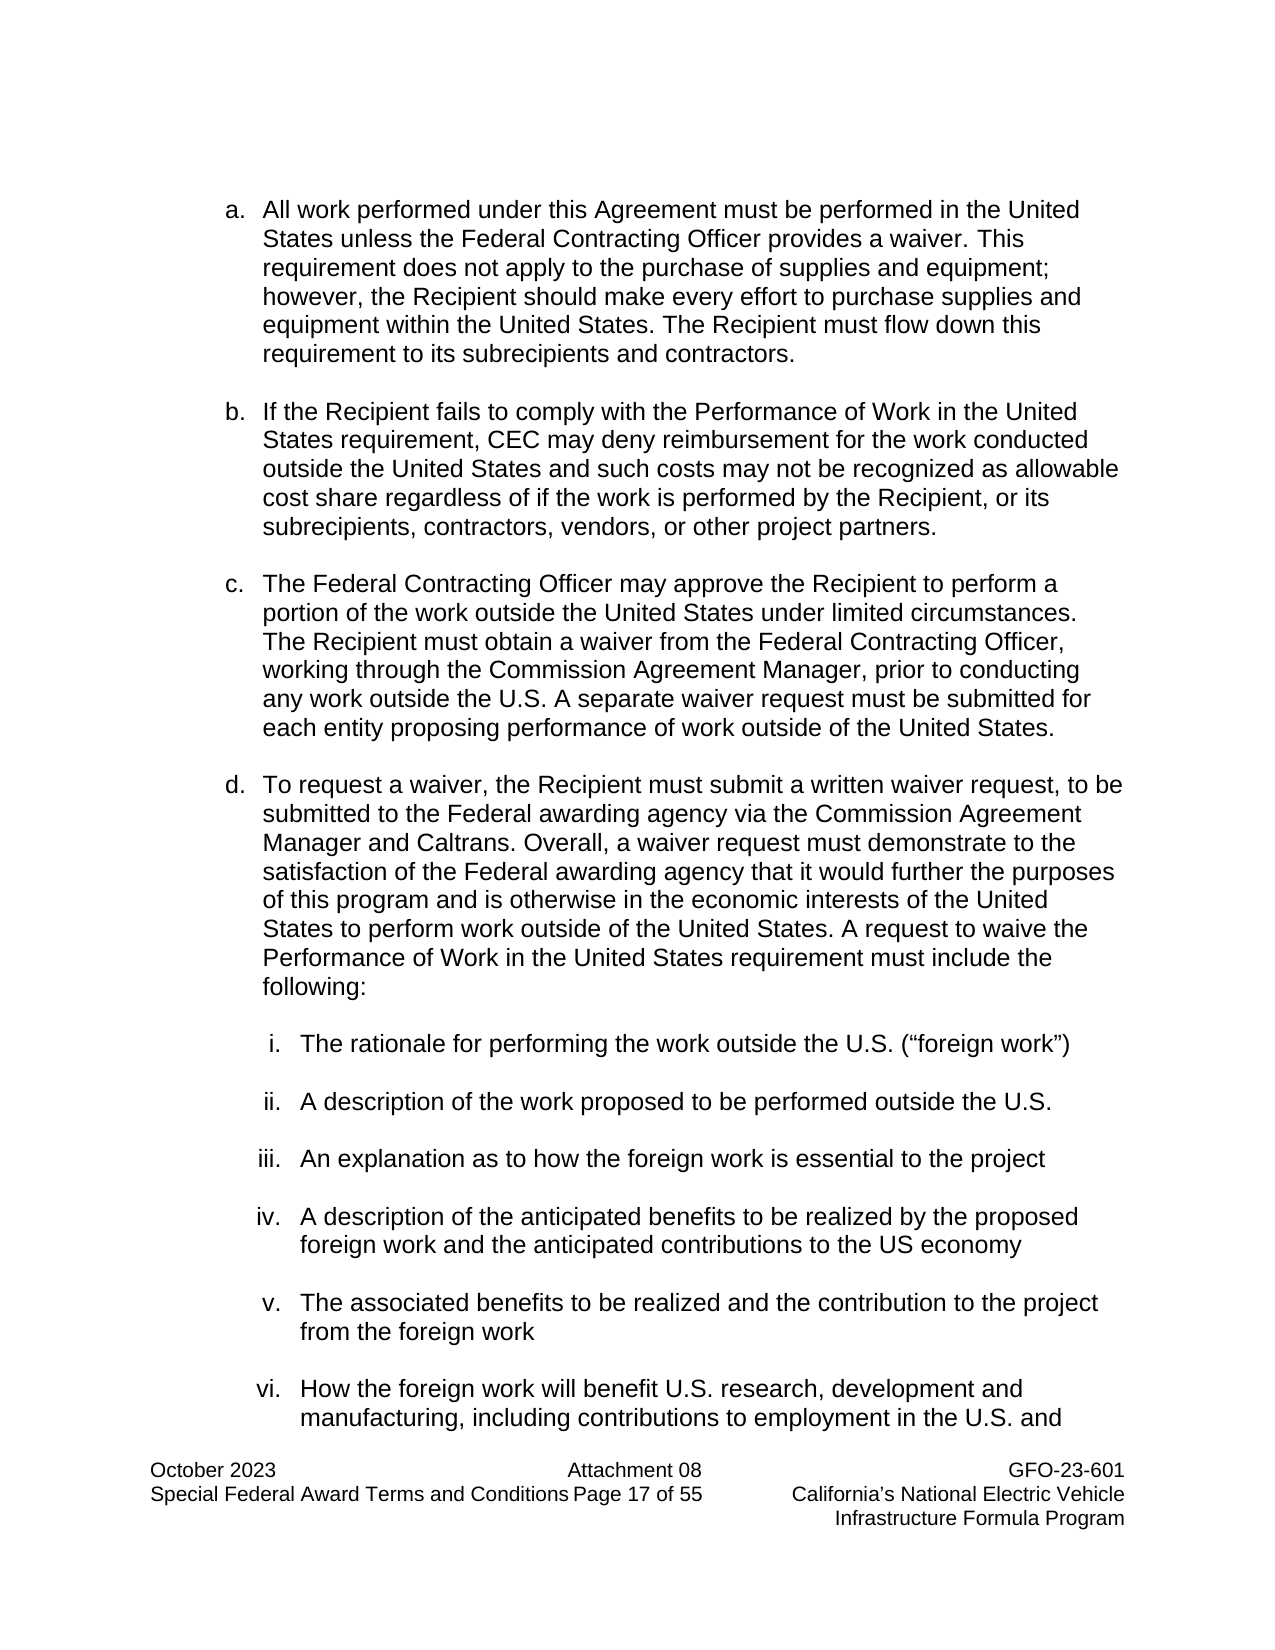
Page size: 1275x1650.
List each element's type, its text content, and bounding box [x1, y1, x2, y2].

list A description of the anticipated benefits to be realized by the proposed foreign work and the anticipated contributions to the US economy [281, 1202, 1125, 1259]
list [281, 1374, 1125, 1432]
list All work performed under this Agreement must be performed in the United States unless the Federal Contracting Officer provides a waiver. This requirement does not apply to the purchase of supplies and equipment; however, the Recipient should make every effort to purchase supplies and equipment within the United States. The Recipient must flow down this requirement to its subrecipients and contractors. [225, 195, 1125, 368]
list The Federal Contracting Officer may approve the Recipient to perform a portion of the work outside the United States under limited circumstances. The Recipient must obtain a waiver from the Federal Contracting Officer, working through the Commission Agreement Manager, prior to conducting any work outside the U.S. A separate waiver request must be submitted for each entity proposing performance of work outside of the United States. [225, 569, 1125, 742]
list A description of the work proposed to be performed outside the U.S. [281, 1087, 1125, 1115]
list If the Recipient fails to comply with the Performance of Work in the United States requirement, CEC may deny reimbursement for the work conducted outside the United States and such costs may not be recognized as allowable cost share regardless of if the work is performed by the Recipient, or its subrecipients, contractors, vendors, or other project partners. [225, 397, 1125, 540]
list The rationale for performing the work outside the U.S. (“foreign work”) [281, 1029, 1125, 1058]
list The associated benefits to be realized and the contribution to the project from the foreign work [281, 1288, 1125, 1345]
list An explanation as to how the foreign work is essential to the project [281, 1144, 1125, 1173]
list To request a waiver, the Recipient must submit a written waiver request, to be submitted to the Federal awarding agency via the Commission Agreement Manager and Caltrans. Overall, a waiver request must demonstrate to the satisfaction of the Federal awarding agency that it would further the purposes of this program and is otherwise in the economic interests of the United States to perform work outside of the United States. A request to waive the Performance of Work in the United States requirement must include the following: [225, 770, 1125, 1000]
